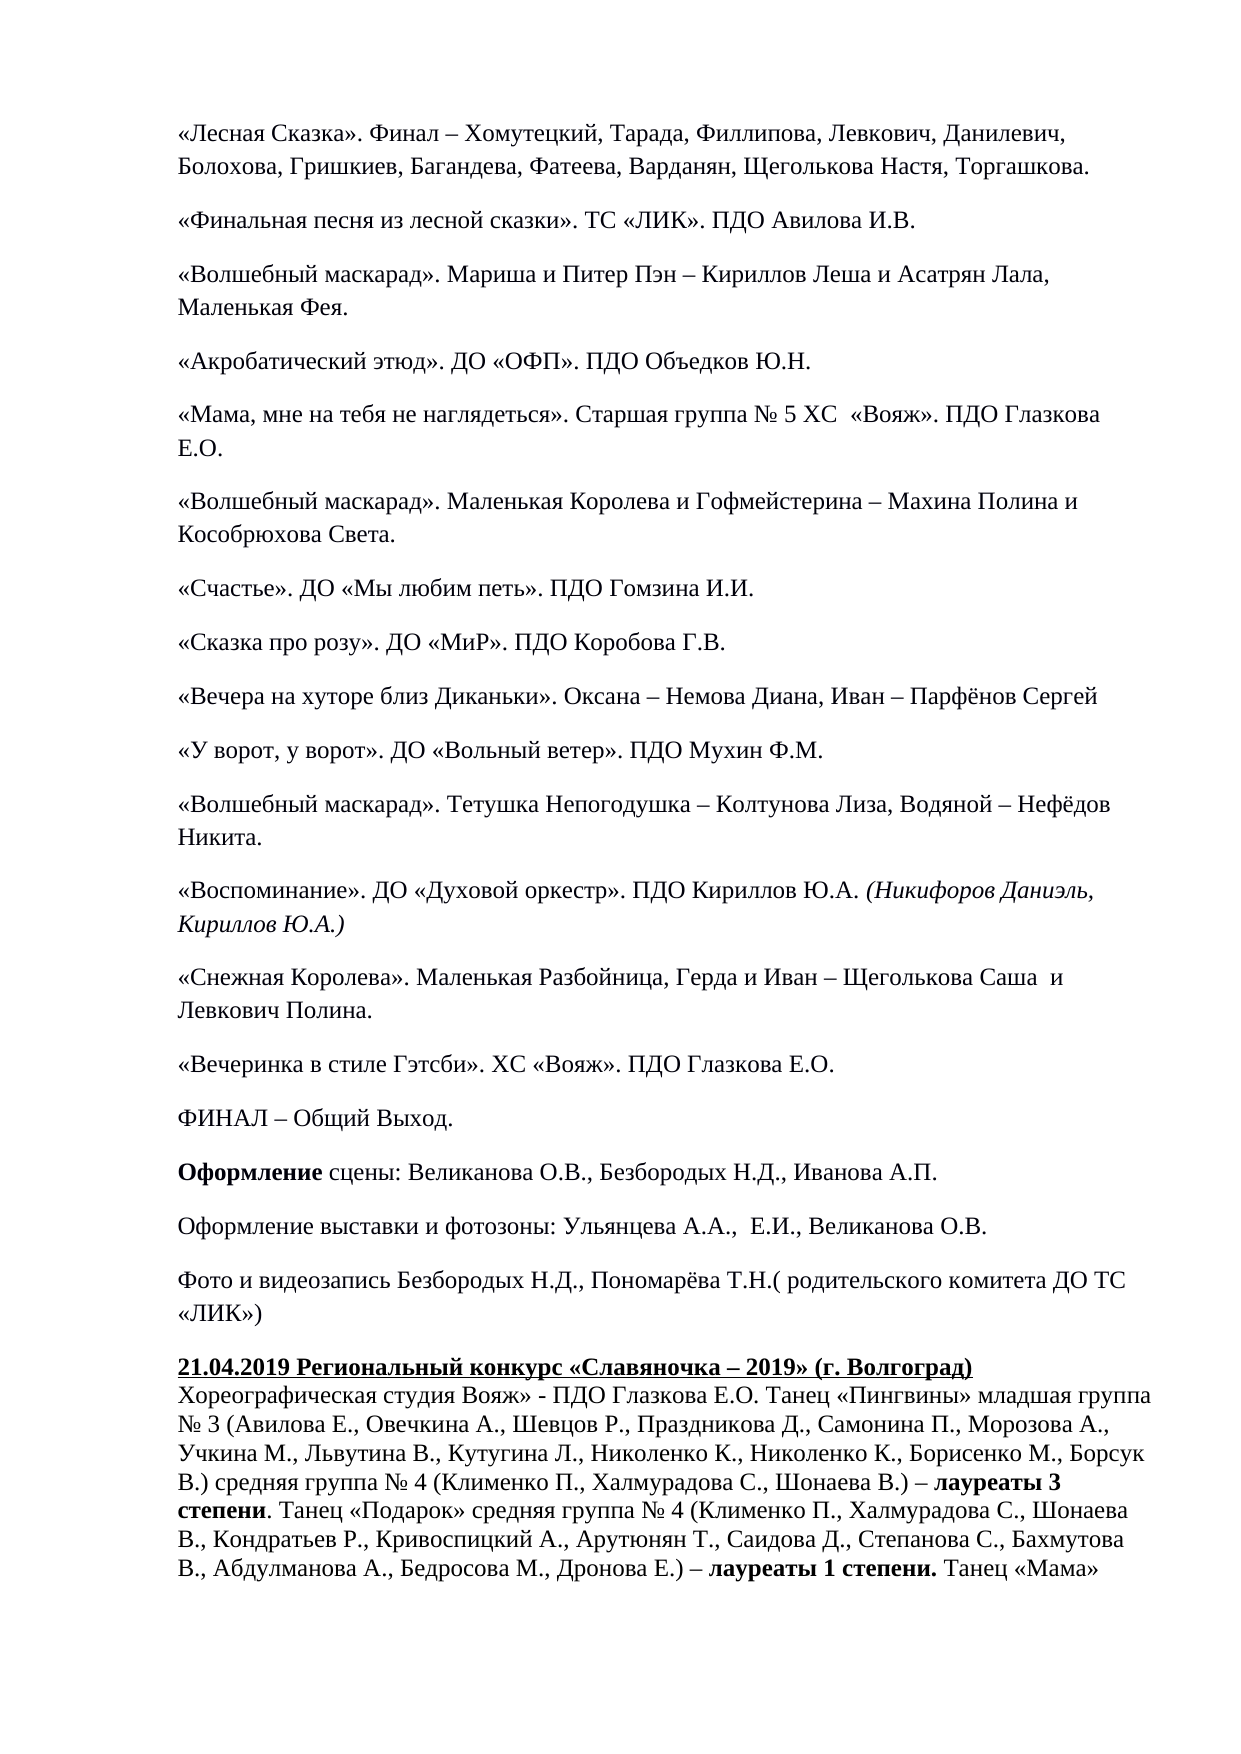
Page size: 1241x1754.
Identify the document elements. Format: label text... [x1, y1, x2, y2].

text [177, 1380, 1152, 1582]
text «Воспоминание». ДО «Духовой оркестр». ПДО Кириллов Ю.А. (Никифоров Даниэль, Кириллов Ю.А.) [177, 876, 1152, 937]
text «Вечеринка в стиле Гэтсби». ХС «Вояж». ПДО Глазкова Е.О. [177, 1049, 1152, 1078]
text «Акробатический этюд». ДО «ОФП». ПДО Объедков Ю.Н. [177, 346, 1152, 374]
text «У ворот, у ворот». ДО «Вольный ветер». ПДО Мухин Ф.М. [177, 735, 1152, 764]
text «Счастье». ДО «Мы любим петь». ПДО Гомзина И.И. [177, 573, 1152, 602]
text «Снежная Королева». Маленькая Разбойница, Герда и Иван – Щеголькова Саша и Левкович Полина. [177, 962, 1152, 1024]
text ФИНАЛ – Общий Выход. [177, 1103, 1152, 1132]
text «Волшебный маскарад». Тетушка Непогодушка – Колтунова Лиза, Водяной – Нефёдов Никита. [177, 789, 1152, 851]
text Фото и видеозапись Безбородых Н.Д., Пономарёва Т.Н.( родительского комитета ДО ТС «ЛИК») [177, 1265, 1152, 1327]
text «Мама, мне на тебя не наглядеться». Старшая группа № 5 ХС «Вояж». ПДО Глазкова Е.О. [177, 399, 1152, 461]
text «Лесная Сказка». Финал – Хомутецкий, Тарада, Филлипова, Левкович, Данилевич, Болохова, Гришкиев, Багандева, Фатеева, Варданян, Щеголькова Настя, Торгашкова. [177, 118, 1152, 180]
text 21.04.2019 Региональный конкурс «Славяночка – 2019» (г. Волгоград) [177, 1352, 1152, 1380]
text «Вечера на хуторе близ Диканьки». Оксана – Немова Диана, Иван – Парфёнов Сергей [177, 681, 1152, 710]
text «Волшебный маскарад». Маленькая Королева и Гофмейстерина – Махина Полина и Кособрюхова Света. [177, 486, 1152, 548]
text Оформление сцены: Великанова О.В., Безбородых Н.Д., Иванова А.П. [177, 1157, 1152, 1186]
text «Волшебный маскарад». Мариша и Питер Пэн – Кириллов Леша и Асатрян Лала, Маленькая Фея. [177, 259, 1152, 321]
text «Финальная песня из лесной сказки». ТС «ЛИК». ПДО Авилова И.В. [177, 205, 1152, 234]
text Оформление выставки и фотозоны: Ульянцева А.А., Е.И., Великанова О.В. [177, 1211, 1152, 1240]
text «Сказка про розу». ДО «МиР». ПДО Коробова Г.В. [177, 627, 1152, 656]
